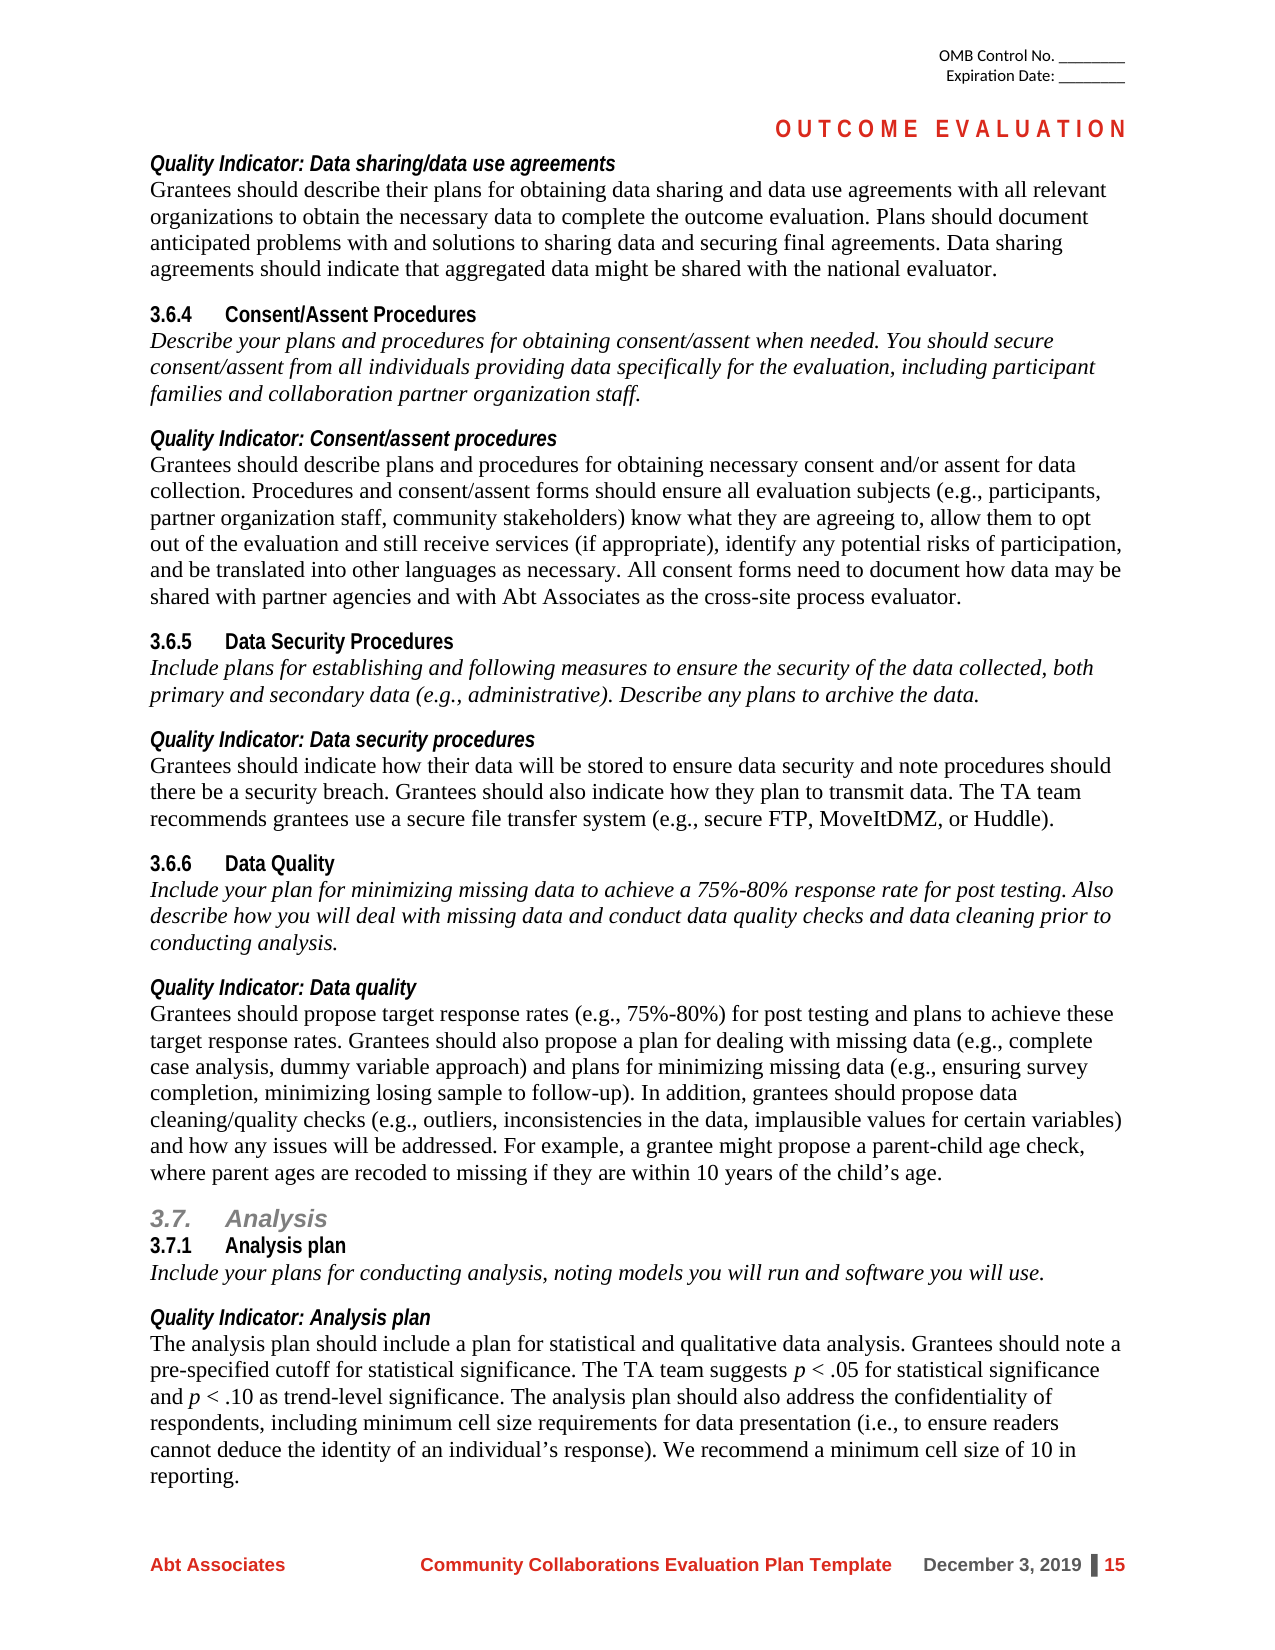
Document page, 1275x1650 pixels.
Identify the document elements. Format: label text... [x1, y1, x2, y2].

text Grantees should indicate how their data will be stored to ensure data security and note procedures should there be a security breach. Grantees should also indicate how they plan to transmit data. The TA team recommends grantees use a secure file transfer system (e.g., secure FTP, MoveItDMZ, or Huddle). [150, 752, 1125, 831]
text The analysis plan should include a plan for statistical and qualitative data analysis. Grantees should note a pre-specified cutoff for statistical significance. The TA team suggests p < .05 for statistical significance and p < .10 as trend-level significance. The analysis plan should also address the confidentiality of respondents, including minimum cell size requirements for data presentation (i.e., to ensure readers cannot deduce the identity of an individual’s response). We recommend a minimum cell size of 10 in reporting. [150, 1330, 1125, 1488]
subtitle Quality Indicator: Analysis plan [150, 1304, 1125, 1330]
subtitle Data Security Procedures [150, 628, 1125, 654]
subtitle Quality Indicator: Consent/assent procedures [150, 425, 1125, 451]
text Include plans for establishing and following measures to ensure the security of the data collected, both primary and secondary data (e.g., administrative). Describe any plans to archive the data. [150, 654, 1125, 707]
subtitle Analysis [150, 1204, 1125, 1232]
subtitle Quality Indicator: Data sharing/data use agreements [150, 150, 1125, 176]
text Grantees should describe their plans for obtaining data sharing and data use agreements with all relevant organizations to obtain the necessary data to complete the outcome evaluation. Plans should document anticipated problems with and solutions to sharing data and securing final agreements. Data sharing agreements should indicate that aggregated data might be shared with the national evaluator. [150, 176, 1125, 282]
text Grantees should describe plans and procedures for obtaining necessary consent and/or assent for data collection. Procedures and consent/assent forms should ensure all evaluation subjects (e.g., participants, partner organization staff, community stakeholders) know what they are agreeing to, allow them to opt out of the evaluation and still receive services (if appropriate), identify any potential risks of participation, and be translated into other languages as necessary. All consent forms need to document how data may be shared with partner agencies and with Abt Associates as the cross-site process evaluator. [150, 451, 1125, 609]
text Include your plans for conducting analysis, noting models you will run and software you will use. [150, 1259, 1125, 1285]
subtitle Quality Indicator: Data security procedures [150, 726, 1125, 752]
text Grantees should propose target response rates (e.g., 75%-80%) for post testing and plans to achieve these target response rates. Grantees should also propose a plan for dealing with missing data (e.g., complete case analysis, dummy variable approach) and plans for minimizing missing data (e.g., ensuring survey completion, minimizing losing sample to follow-up). In addition, grantees should propose data cleaning/quality checks (e.g., outliers, inconsistencies in the data, implausible values for certain variables) and how any issues will be addressed. For example, a grantee might propose a parent-child age check, where parent ages are recoded to missing if they are within 10 years of the child’s age. [150, 1000, 1125, 1185]
subtitle Quality Indicator: Data quality [150, 974, 1125, 1000]
text Describe your plans and procedures for obtaining consent/assent when needed. You should secure consent/assent from all individuals providing data specifically for the evaluation, including participant families and collaboration partner organization staff. [150, 327, 1125, 406]
subtitle Analysis plan [150, 1232, 1125, 1259]
subtitle Data Quality [150, 850, 1125, 876]
text Include your plan for minimizing missing data to achieve a 75%-80% response rate for post testing. Also describe how you will deal with missing data and conduct data quality checks and data cleaning prior to conducting analysis. [150, 876, 1125, 955]
subtitle Consent/Assent Procedures [150, 301, 1125, 327]
